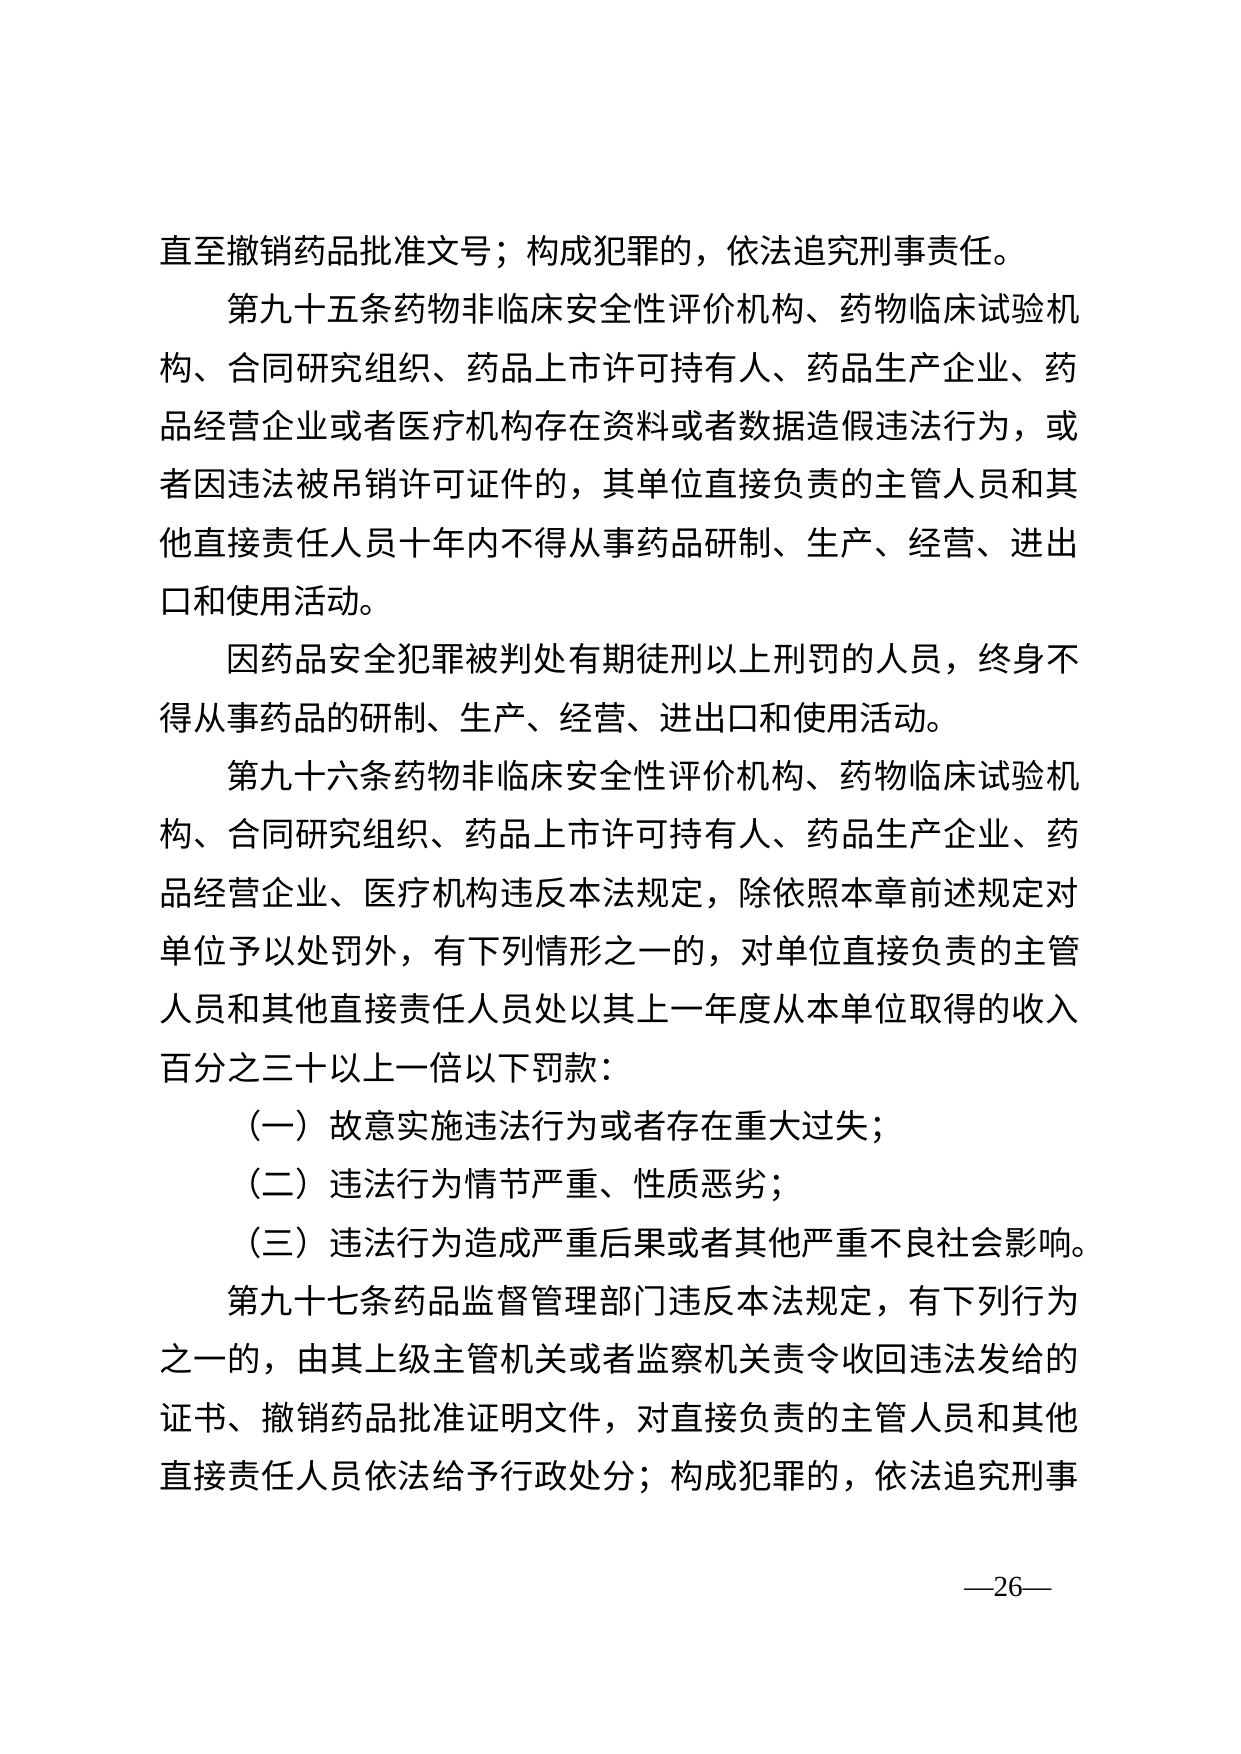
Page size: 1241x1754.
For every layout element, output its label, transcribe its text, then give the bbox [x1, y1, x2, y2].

text 因药品安全犯罪被判处有期徒刑以上刑罚的人员，终身不得从事药品的研制、生产、经营、进出口和使用活动。 [159, 625, 1081, 742]
text （二）违法行为情节严重、性质恶劣； [159, 1150, 1081, 1208]
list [159, 1267, 1081, 1500]
text （一）故意实施违法行为或者存在重大过失； [159, 1092, 1081, 1150]
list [159, 217, 1081, 275]
list 药物非临床安全性评价机构、药物临床试验机构、合同研究组织、药品上市许可持有人、药品生产企业、药品经营企业或者医疗机构存在资料或者数据造假违法行为，或者因违法被吊销许可证件的，其单位直接负责的主管人员和其他直接责任人员十年内不得从事药品研制、生产、经营、进出口和使用活动。 [159, 275, 1081, 625]
list 药物非临床安全性评价机构、药物临床试验机构、合同研究组织、药品上市许可持有人、药品生产企业、药品经营企业、医疗机构违反本法规定，除依照本章前述规定对单位予以处罚外，有下列情形之一的，对单位直接负责的主管人员和其他直接责任人员处以其上一年度从本单位取得的收入百分之三十以上一倍以下罚款： [159, 742, 1081, 1092]
text （三）违法行为造成严重后果或者其他严重不良社会影响。 [159, 1208, 1081, 1267]
